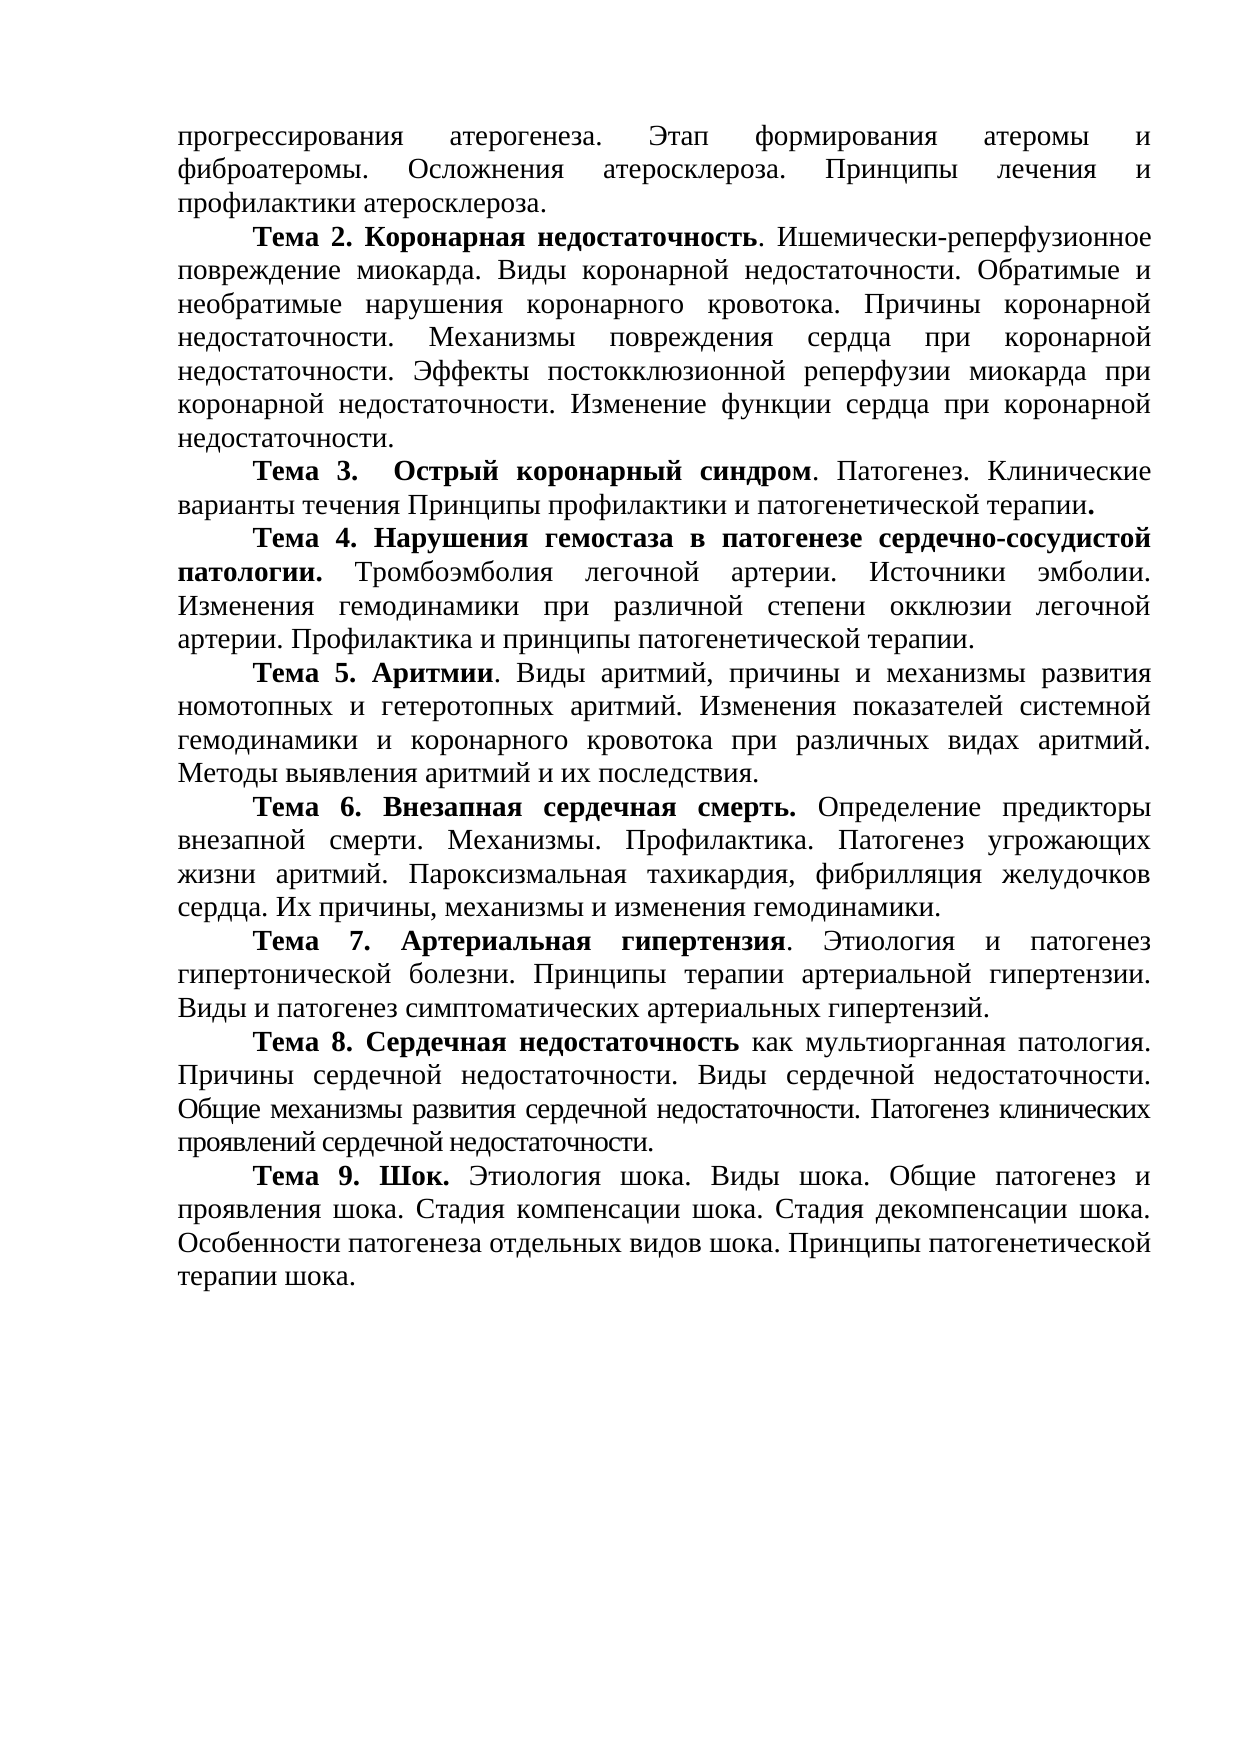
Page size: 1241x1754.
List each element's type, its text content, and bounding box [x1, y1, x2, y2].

text Тема 8. Сердечная недостаточность как мультиорганная патология. Причины сердечной недостаточности. Виды сердечной недостаточности. Общие механизмы развития сердечной недостаточности. Патогенез клинических проявлений сердечной недостаточности. [177, 1024, 1152, 1158]
text Тема 9. Шок. Этиология шока. Виды шока. Общие патогенез и проявления шока. Стадия компенсации шока. Стадия декомпенсации шока. Особенности патогенеза отдельных видов шока. Принципы патогенетической терапии шока. [177, 1158, 1152, 1292]
text Тема 5. Аритмии. Виды аритмий, причины и механизмы развития номотопных и гетеротопных аритмий. Изменения показателей системной гемодинамики и коронарного кровотока при различных видах аритмий. Методы выявления аритмий и их последствия. [177, 655, 1152, 789]
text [177, 118, 1152, 219]
text Тема 6. Внезапная сердечная смерть. Определение предикторы внезапной смерти. Механизмы. Профилактика. Патогенез угрожающих жизни аритмий. Пароксизмальная тахикардия, фибрилляция желудочков сердца. Их причины, механизмы и изменения гемодинамики. [177, 789, 1152, 923]
text Тема 7. Артериальная гипертензия. Этиология и патогенез гипертонической болезни. Принципы терапии артериальной гипертензии. Виды и патогенез симптоматических артериальных гипертензий. [177, 923, 1152, 1024]
text Тема 2. Коронарная недостаточность. Ишемически-реперфузионное повреждение миокарда. Виды коронарной недостаточности. Обратимые и необратимые нарушения коронарного кровотока. Причины коронарной недостаточности. Механизмы повреждения сердца при коронарной недостаточности. Эффекты постокклюзионной реперфузии миокарда при коронарной недостаточности. Изменение функции сердца при коронарной недостаточности. [177, 219, 1152, 453]
text Тема 3. Острый коронарный синдром. Патогенез. Клинические варианты течения Принципы профилактики и патогенетической терапии. [177, 453, 1152, 521]
text Тема 4. Нарушения гемостаза в патогенезе сердечно-сосудистой патологии. Тромбоэмболия легочной артерии. Источники эмболии. Изменения гемодинамики при различной степени окклюзии легочной артерии. Профилактика и принципы патогенетической терапии. [177, 521, 1152, 655]
